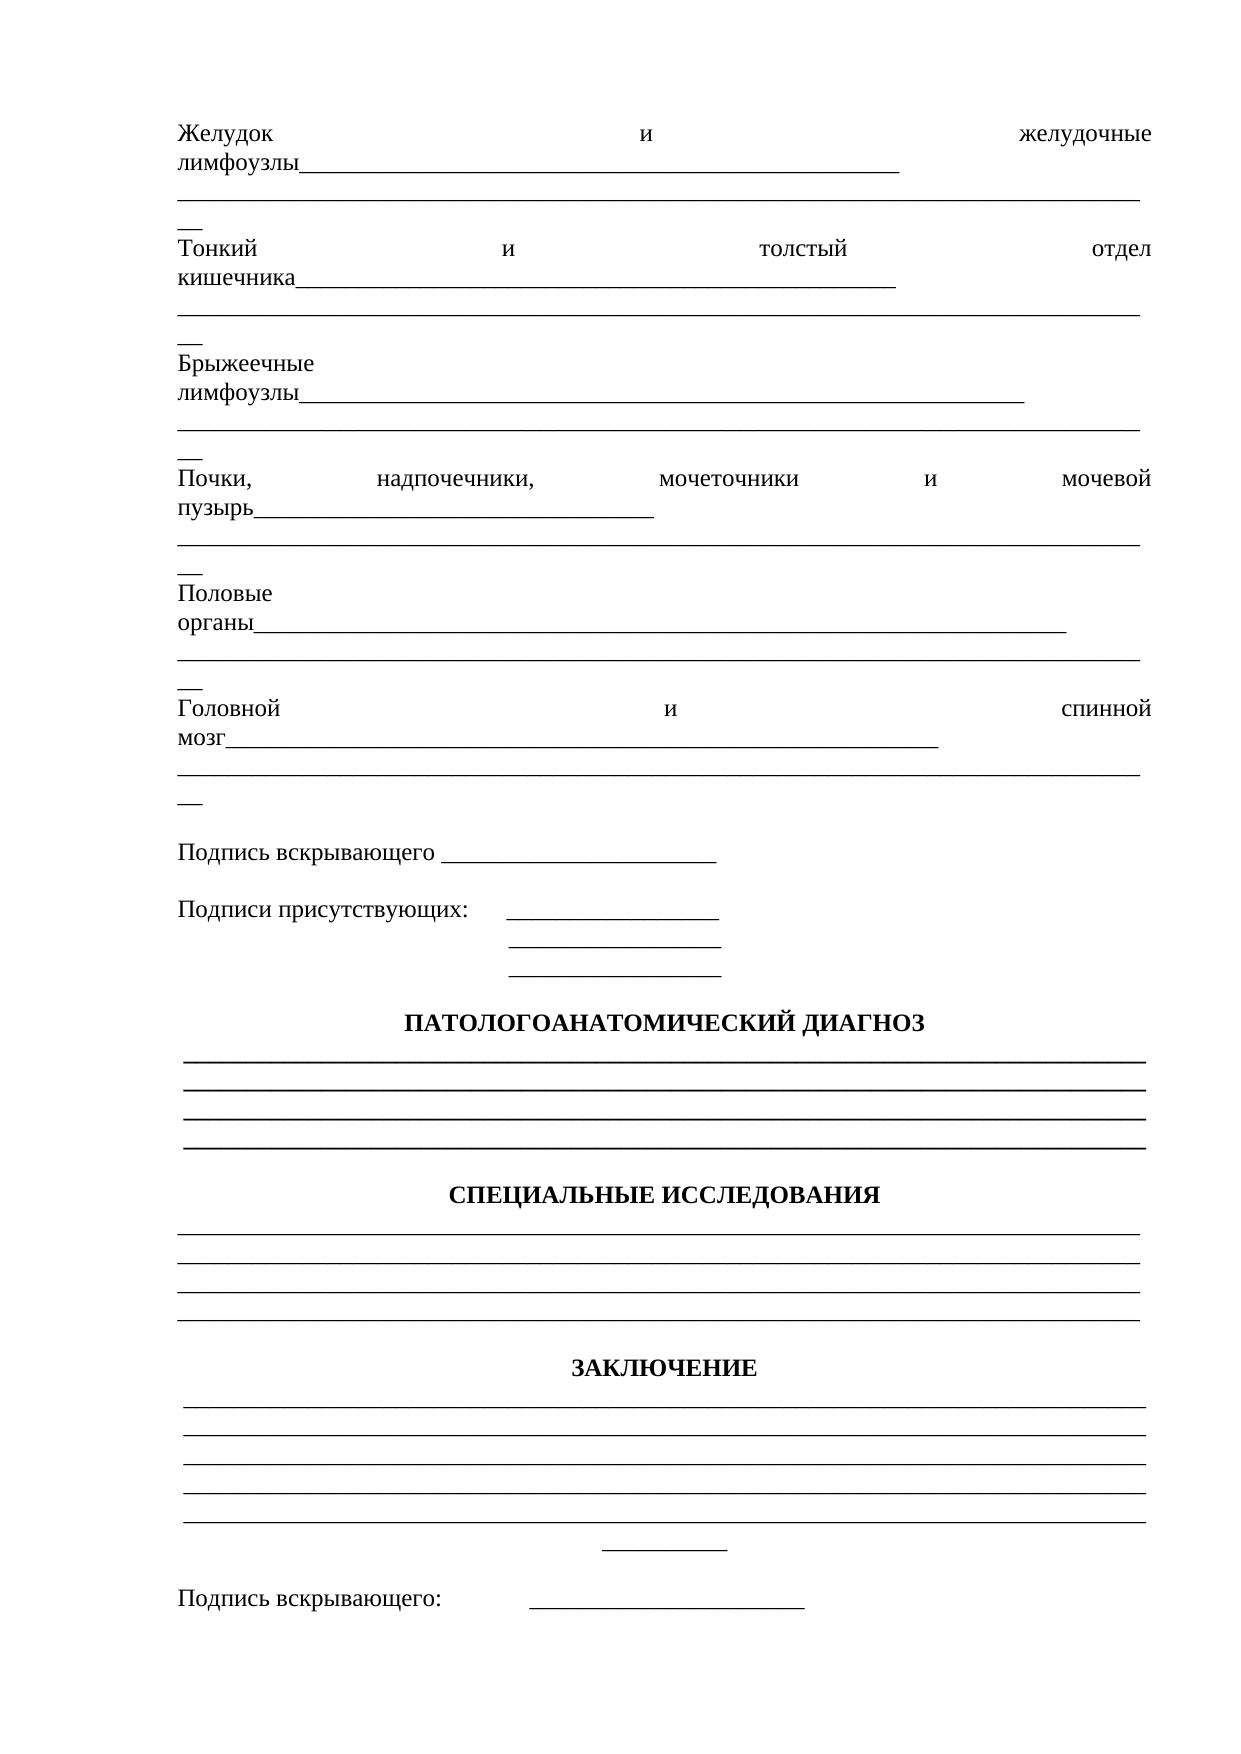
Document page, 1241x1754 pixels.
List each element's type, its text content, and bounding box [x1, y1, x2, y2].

text Желудок и желудочные лимфоузлы________________________________________________ [177, 118, 1152, 176]
text ЗАКЛЮЧЕНИЕ [177, 1353, 1152, 1382]
text _______________________________________________________________________________ [177, 636, 1152, 693]
text Подписи присутствующих: _________________ [177, 894, 1152, 922]
text ___________________________________________________________________________________________________________________________________________________________________________________________________________________________________________________________________________________________________________________________________________________________________________________________________________ [177, 1382, 1152, 1554]
text Брыжеечные лимфоузлы__________________________________________________________ [177, 348, 1152, 406]
text СПЕЦИАЛЬНЫЕ ИССЛЕДОВАНИЯ [177, 1180, 1152, 1209]
text _______________________________________________________________________________ [177, 521, 1152, 578]
text Подпись вскрывающего ______________________ [177, 837, 1152, 866]
text ____________________________________________________________________________________________________________________________________________________________________________________________________________________________________________________________________________________________________________________ [177, 1037, 1152, 1152]
text ПАТОЛОГОАНАТОМИЧЕСКИЙ ДИАГНОЗ [177, 1008, 1152, 1037]
text Головной и спинной мозг_________________________________________________________ [177, 693, 1152, 751]
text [177, 176, 1152, 233]
text ____________________________________________________________________________________________________________________________________________________________________________________________________________________________________________________________________________________________________________________ [177, 1209, 1152, 1324]
text Подпись вскрывающего: ______________________ [177, 1583, 1152, 1612]
text _______________________________________________________________________________ [177, 406, 1152, 463]
text Почки, надпочечники, мочеточники и мочевой пузырь________________________________ [177, 463, 1152, 521]
text _______________________________________________________________________________ [177, 291, 1152, 348]
text _________________ [177, 922, 1152, 951]
text Половые органы_________________________________________________________________ [177, 578, 1152, 636]
text _______________________________________________________________________________ [177, 751, 1152, 808]
text _________________ [177, 951, 1152, 980]
text Тонкий и толстый отдел кишечника________________________________________________ [177, 233, 1152, 291]
